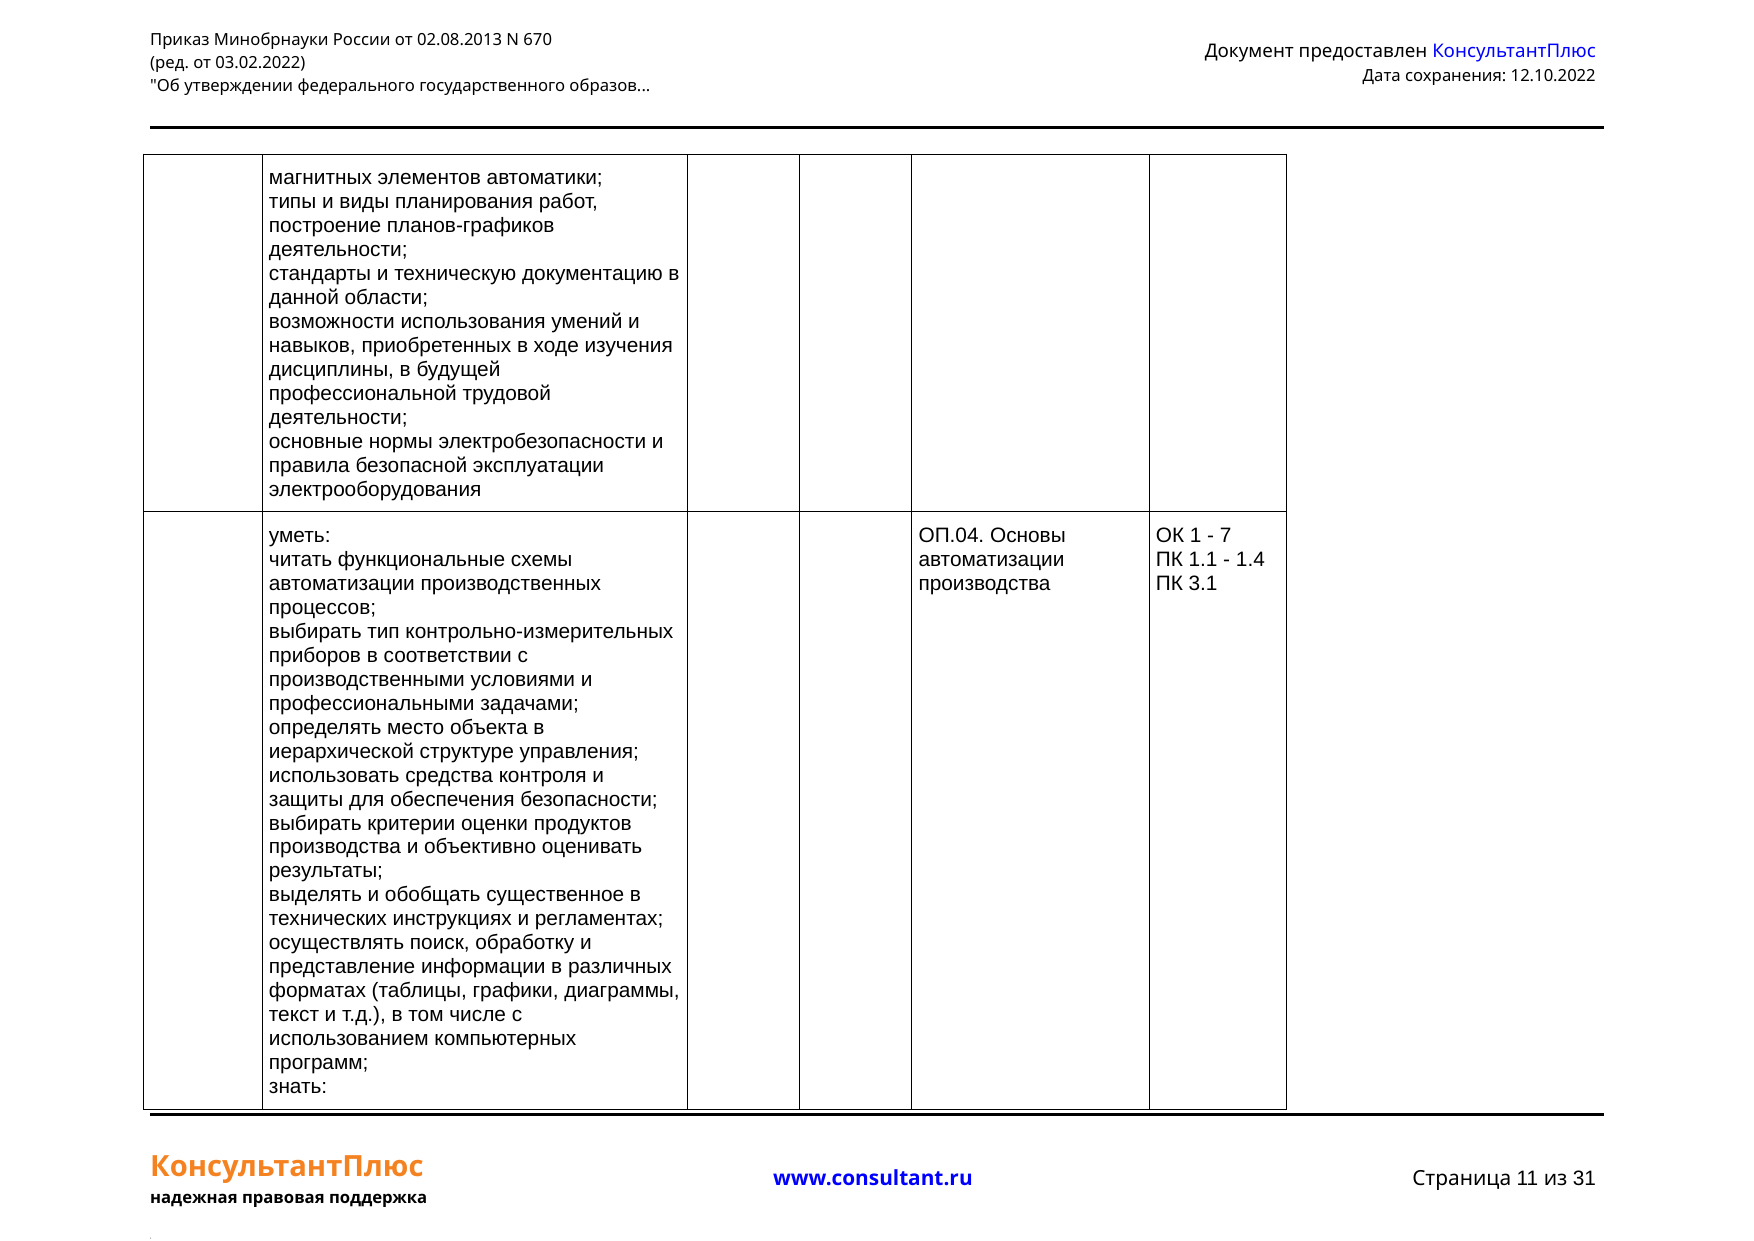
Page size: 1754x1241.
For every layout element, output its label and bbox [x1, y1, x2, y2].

table_cell [688, 512, 799, 1108]
table_cell [263, 512, 687, 1108]
table_cell [1150, 512, 1286, 1108]
table_cell [912, 512, 1149, 1108]
table_cell [144, 155, 262, 511]
table_cell [800, 155, 911, 511]
table_cell [144, 512, 262, 1108]
table_cell [1150, 155, 1286, 511]
table_cell [688, 155, 799, 511]
table_cell [800, 512, 911, 1108]
table_cell [263, 155, 687, 511]
table_cell [912, 155, 1149, 511]
